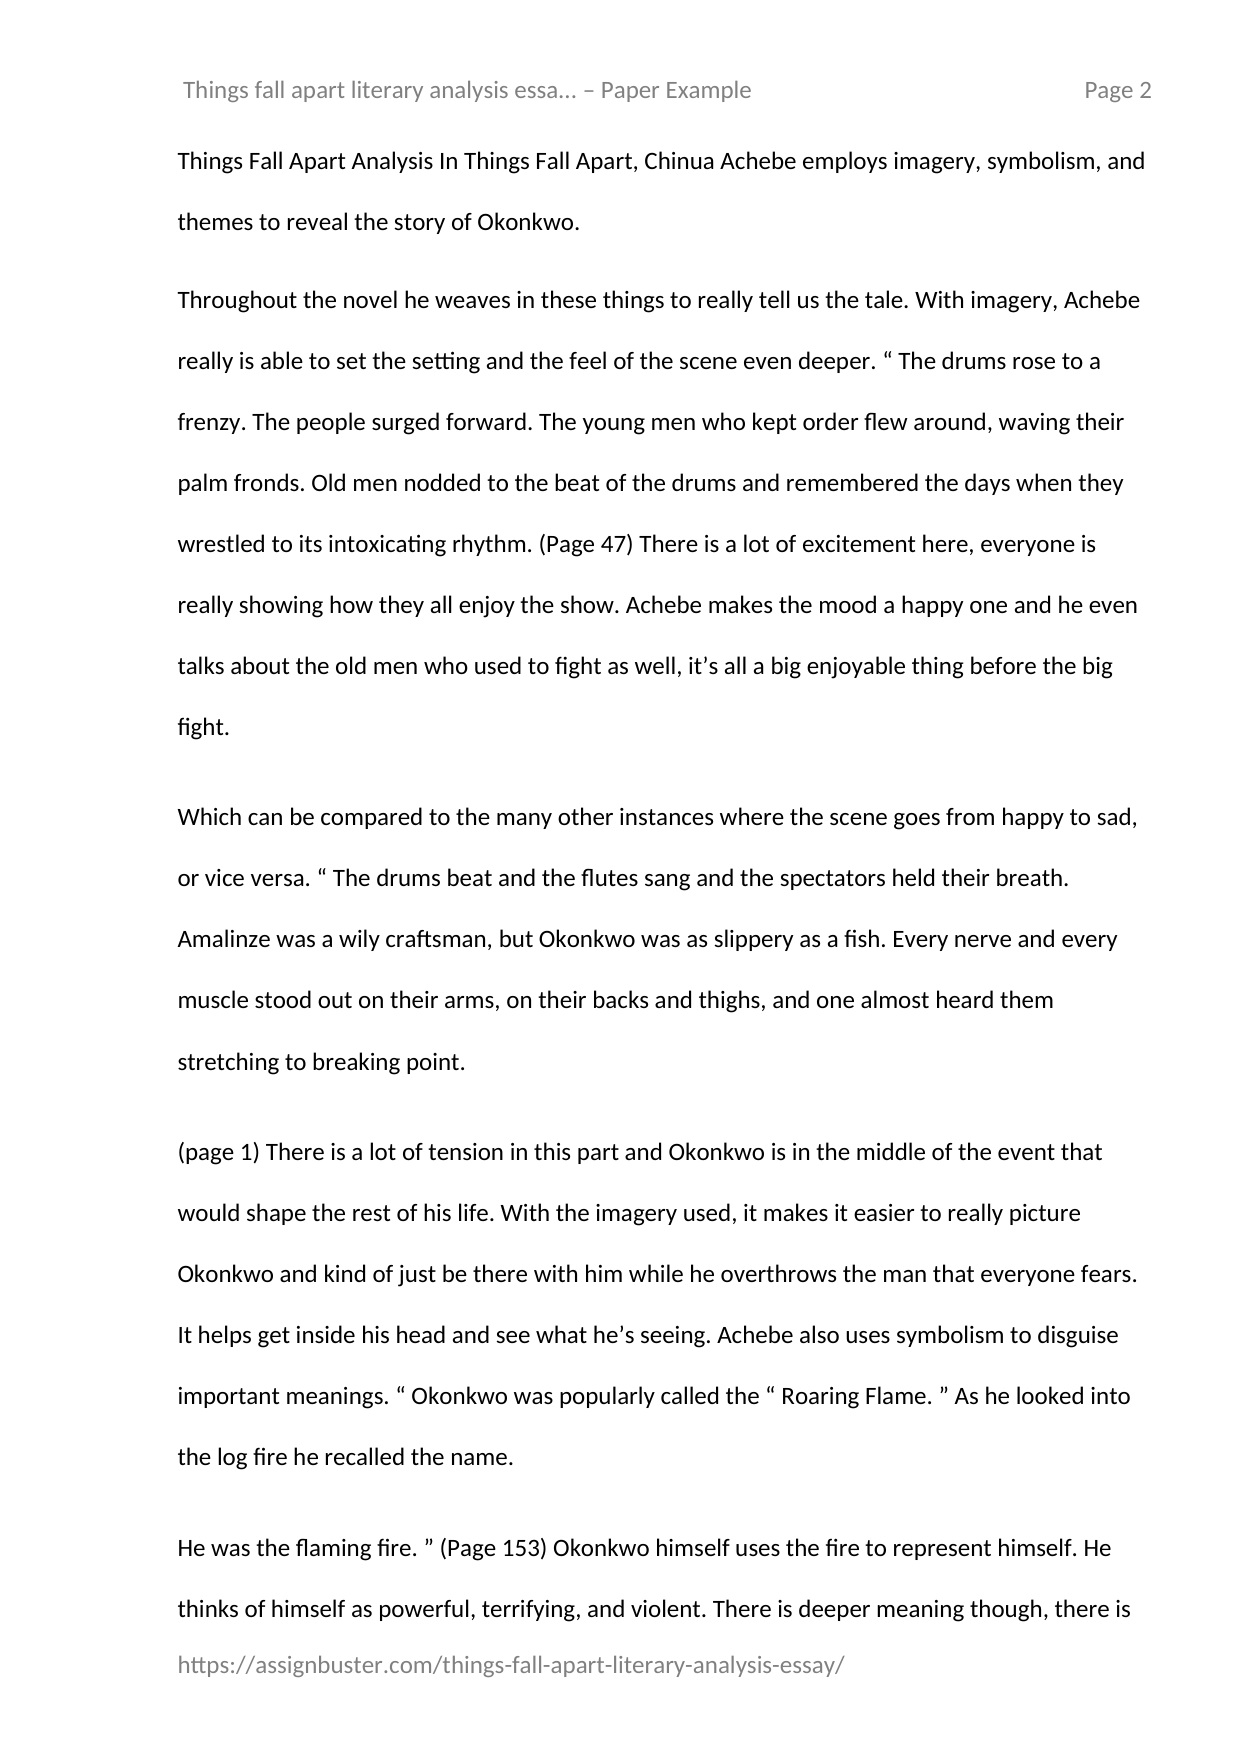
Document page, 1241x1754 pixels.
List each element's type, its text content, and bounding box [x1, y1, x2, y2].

text (page 1) There is a lot of tension in this part and Okonkwo is in the middle of the event that would shape the rest of his life. With the imagery used, it makes it easier to really picture Okonkwo and kind of just be there with him while he overthrows the man that everyone fears. It helps get inside his head and see what he’s seeing. Achebe also uses symbolism to disguise important meanings. “ Okonkwo was popularly called the “ Roaring Flame. ” As he looked into the log fire he recalled the name. [177, 1136, 1152, 1472]
text Throughout the novel he weaves in these things to really tell us the tale. With imagery, Achebe really is able to set the setting and the feel of the scene even deeper. “ The drums rose to a frenzy. The people surged forward. The young men who kept order flew around, waving their palm fronds. Old men nodded to the beat of the drums and remembered the days when they wrestled to its intoxicating rhythm. (Page 47) There is a lot of excitement here, everyone is really showing how they all enjoy the show. Achebe makes the mood a happy one and he even talks about the old men who used to fight as well, it’s all a big enjoyable thing before the big fight. [177, 284, 1152, 742]
text Which can be compared to the many other instances where the scene goes from happy to sad, or vice versa. “ The drums beat and the flutes sang and the spectators held their breath. Amalinze was a wily craftsman, but Okonkwo was as slippery as a fish. Every nerve and every muscle stood out on their arms, on their backs and thighs, and one almost heard them stretching to breaking point. [177, 802, 1152, 1076]
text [177, 1532, 1152, 1623]
text Things Fall Apart Analysis In Things Fall Apart, Chinua Achebe employs imagery, symbolism, and themes to reveal the story of Okonkwo. [177, 145, 1152, 237]
